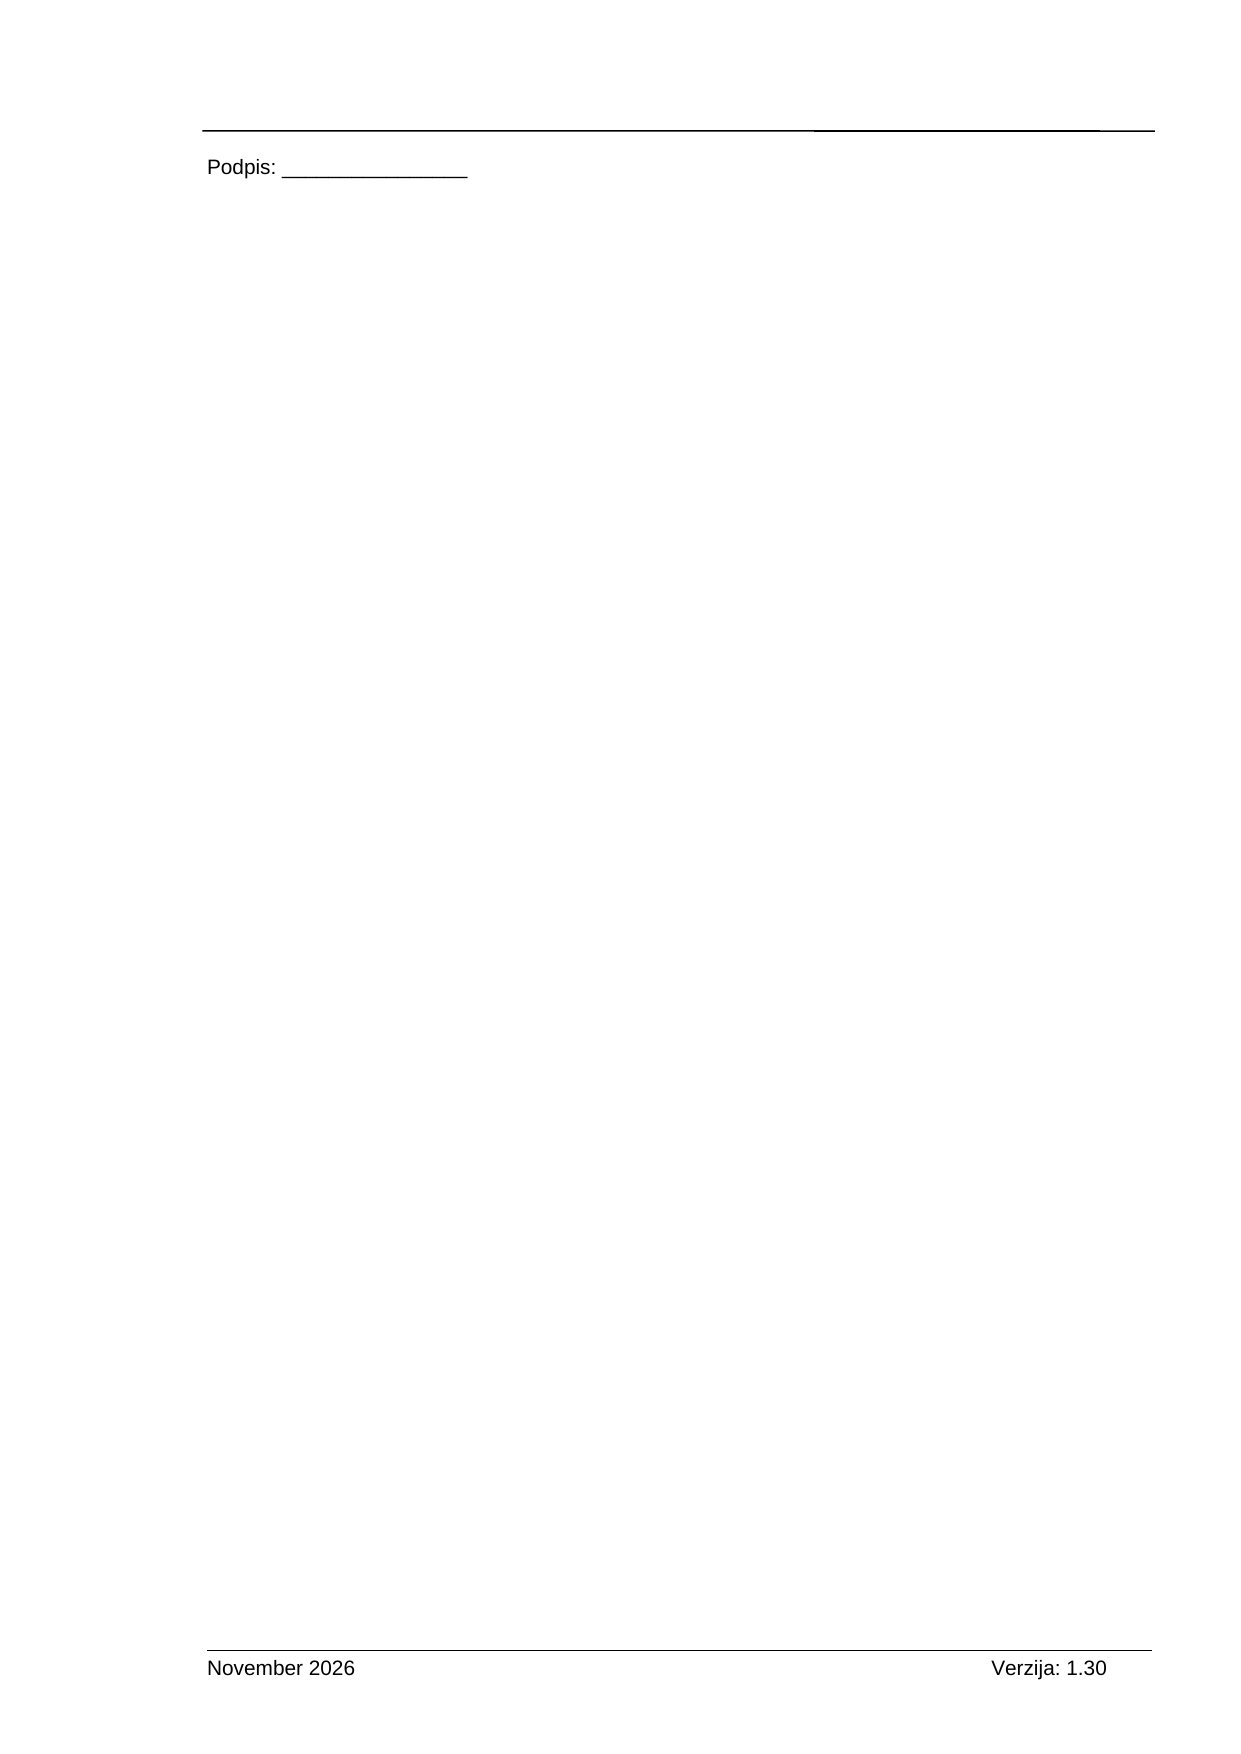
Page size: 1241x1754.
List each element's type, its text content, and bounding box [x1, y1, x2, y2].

text Podpis: ________________ [207, 155, 1092, 179]
